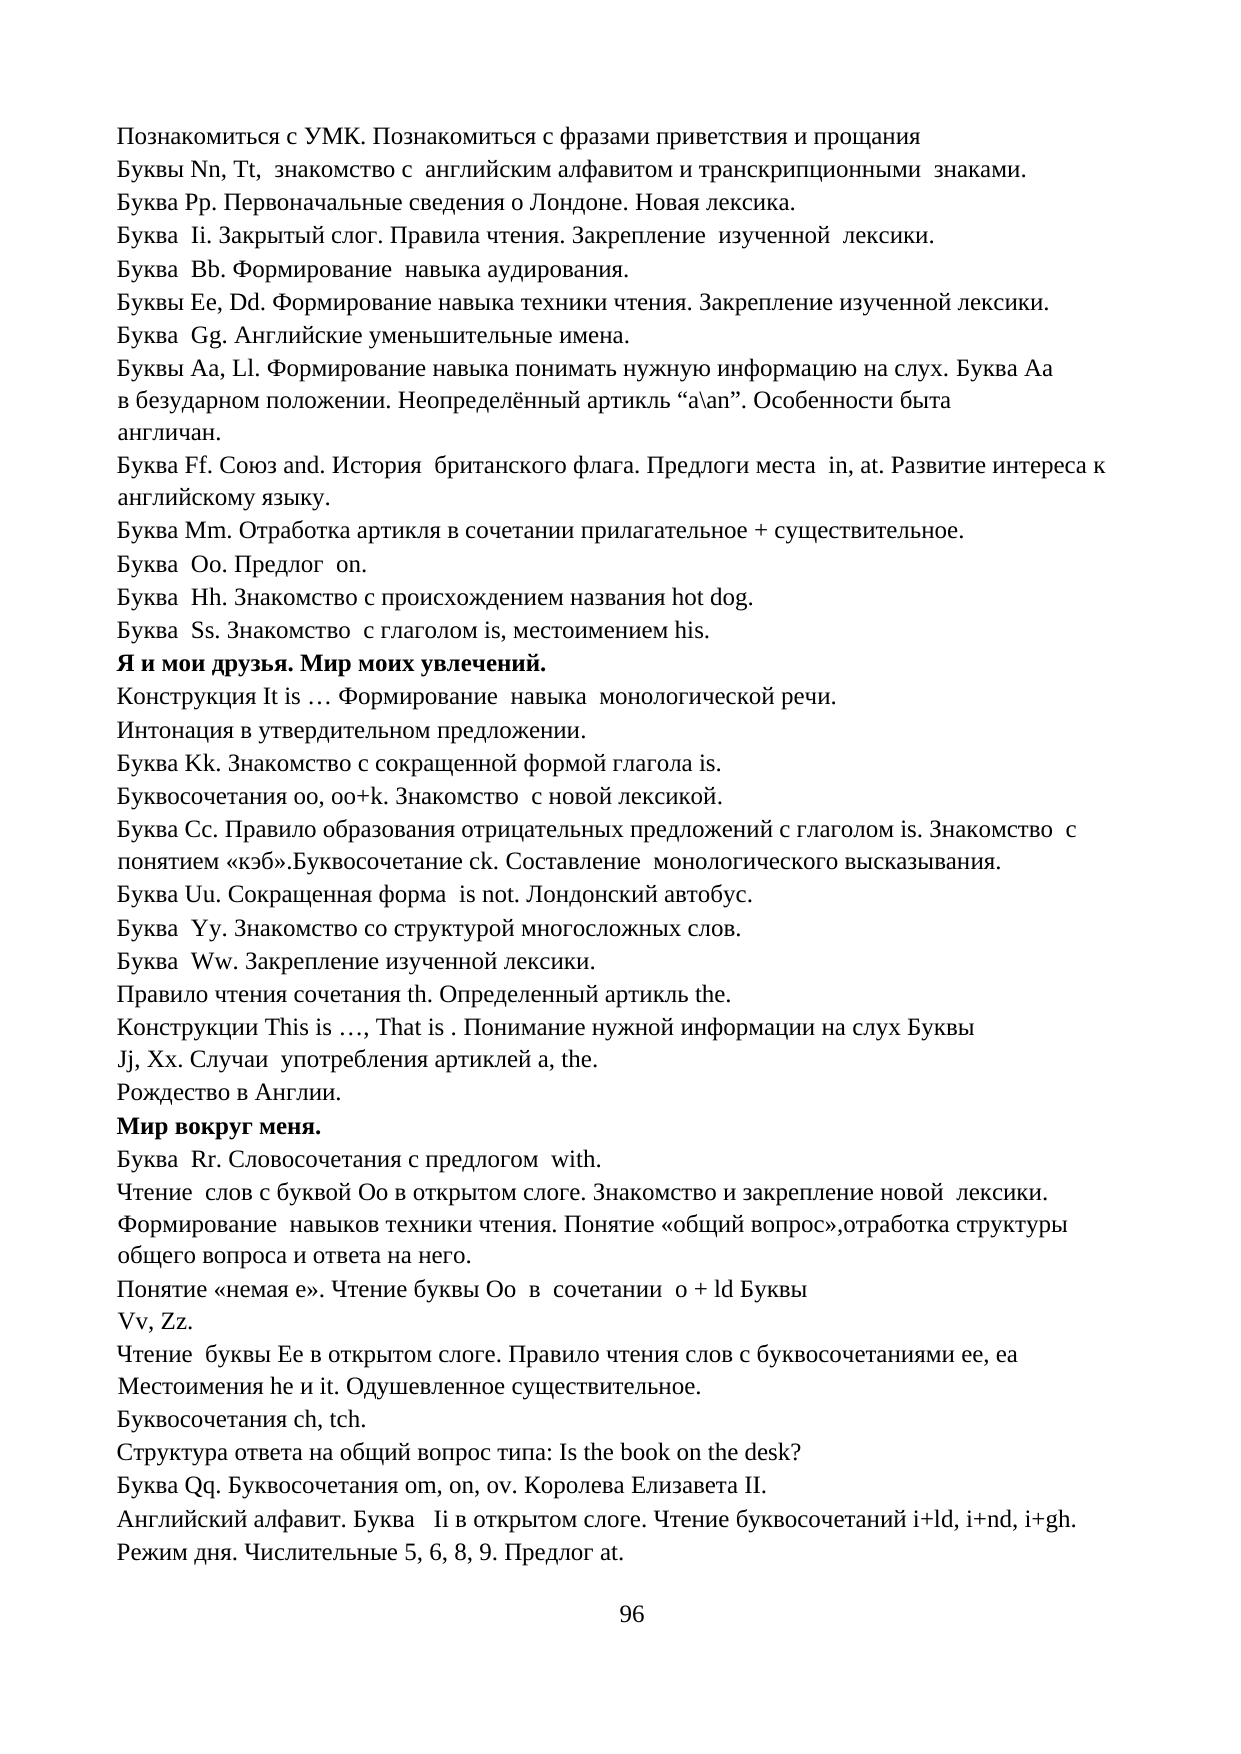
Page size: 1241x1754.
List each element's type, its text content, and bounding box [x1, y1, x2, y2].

text Английский алфавит. Буква Ii в открытом слоге. Чтение буквосочетаний i+ld, i+nd, i+gh. [116, 1504, 1152, 1532]
text Правило чтения сочетания th. Определенный артикль the. [116, 979, 1152, 1008]
text Буква Ww. Закрепление изученной лексики. [116, 946, 1152, 975]
text Буквы Nn, Tt, знакомство с английским алфавитом и транскрипционными знаками. [116, 154, 1152, 183]
text Понятие «немая е». Чтение буквы Оо в сочетании о + ld Буквы Vv, Zz. [116, 1274, 809, 1334]
text Конструкция It is … Формирование навыка монологической речи. [116, 681, 1152, 710]
text Познакомиться с УМК. Познакомиться с фразами приветствия и прощания [116, 121, 1152, 150]
text Буква Ss. Знакомство с глаголом is, местоимением his. [116, 615, 1152, 644]
text Буквы Aa, Ll. Формирование навыка понимать нужную информацию на слух. Буква Aa в безударном положении. Неопределённый артикль “a\an”. Особенности быта англичан. [116, 353, 1056, 446]
text Буква Rr. Словосочетания с предлогом with. [116, 1144, 1152, 1172]
text Буква Qq. Буквосочетания om, on, ov. Королева Елизавета II. [116, 1471, 1152, 1499]
text Буква Kk. Знакомство с сокращенной формой глагола is. [116, 748, 1152, 777]
text Буква Cc. Правило образования отрицательных предложений с глаголом is. Знакомство с понятием «кэб».Буквосочетание ck. Составление монологического высказывания. [116, 814, 1152, 875]
text Чтение буквы Ee в открытом слоге. Правило чтения слов с буквосочетаниями ee, ea Местоимения he и it. Одушевленное существительное. [116, 1339, 1152, 1399]
text Буква Ff. Союз and. История британского флага. Предлоги места in, at. Развитие интереса к английскому языку. [116, 451, 1152, 511]
text Режим дня. Числительные 5, 6, 8, 9. Предлог at. [116, 1537, 1152, 1566]
text Интонация в утвердительном предложении. [116, 715, 1152, 743]
text Буква Pp. Первоначальные сведения о Лондоне. Новая лексика. [116, 187, 1152, 216]
text Буквосочетания ch, tch. [116, 1404, 1152, 1433]
text Буквосочетания oo, oo+k. Знакомство с новой лексикой. [116, 781, 1152, 810]
text Я и мои друзья. Мир моих увлечений. [116, 648, 1157, 677]
text Буква Ii. Закрытый слог. Правила чтения. Закрепление изученной лексики. [116, 221, 1152, 249]
text Структура ответа на общий вопрос типа: Is the book on the desk? [116, 1437, 1152, 1466]
text Мир вокруг меня. [116, 1111, 1157, 1139]
text Буква Yy. Знакомство со структурой многосложных слов. [116, 913, 1152, 941]
text Рождество в Англии. [116, 1077, 1152, 1106]
text Конструкции This is …, That is . Понимание нужной информации на слух Буквы Jj, Xx. Случаи употребления артиклей a, the. [116, 1012, 976, 1073]
text Чтение слов с буквой Oo в открытом слоге. Знакомство и закрепление новой лексики. Формирование навыков техники чтения. Понятие «общий вопрос»,отработка структуры общего вопроса и ответа на него. [116, 1177, 1152, 1269]
text Буква Bb. Формирование навыка аудирования. [116, 254, 1152, 283]
text Буквы Ee, Dd. Формирование навыка техники чтения. Закрепление изученной лексики. [116, 287, 1152, 316]
text Буква Uu. Сокращенная форма is not. Лондонский автобус. [116, 879, 1152, 908]
text Буква Oo. Предлог on. [116, 549, 1152, 578]
text Буква Hh. Знакомство с происхождением названия hot dog. [116, 582, 1152, 611]
text Буква Mm. Отработка артикля в сочетании прилагательное + существительное. [116, 516, 1152, 544]
text Буква Gg. Английские уменьшительные имена. [116, 320, 1152, 349]
